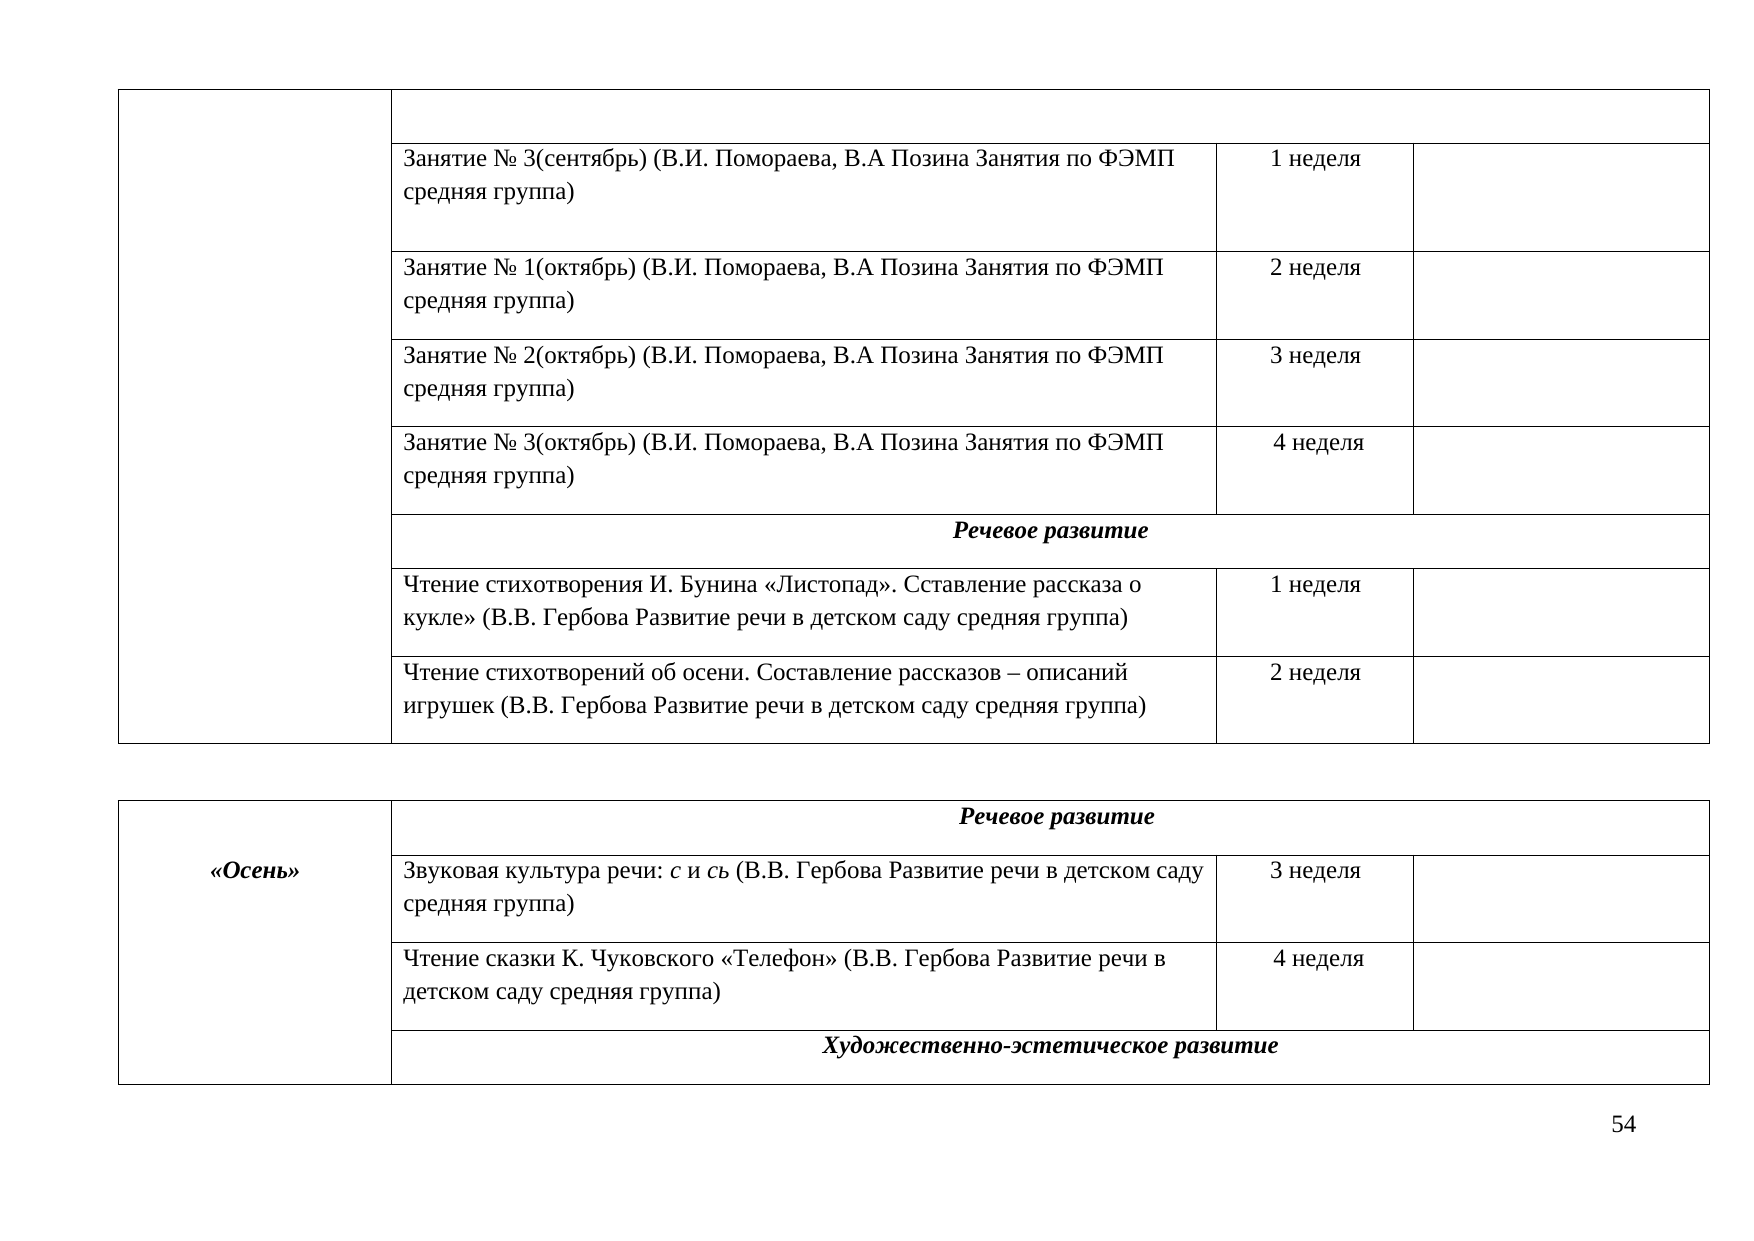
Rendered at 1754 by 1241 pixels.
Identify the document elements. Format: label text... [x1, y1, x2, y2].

table_cell [1414, 856, 1709, 942]
table_cell Занятие № 3(октябрь) (В.И. Помораева, В.А Позина Занятия по ФЭМП средняя группа) [392, 427, 1216, 514]
table_cell [1414, 569, 1709, 656]
table_cell 1 неделя [1217, 144, 1413, 251]
table_cell 3 неделя [1217, 340, 1413, 426]
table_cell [392, 90, 1709, 142]
table_cell 2 неделя [1217, 252, 1413, 339]
table_cell Чтение стихотворений об осени. Составление рассказов – описаний игрушек (В.В. Гербова Развитие речи в детском саду средняя группа) [392, 657, 1216, 743]
table_cell Занятие № 3(сентябрь) (В.И. Помораева, В.А Позина Занятия по ФЭМП средняя группа) [392, 144, 1216, 251]
table_cell Художественно-эстетическое развитие [392, 1031, 1709, 1084]
table_cell Занятие № 1(октябрь) (В.И. Помораева, В.А Позина Занятия по ФЭМП средняя группа) [392, 252, 1216, 339]
table_cell 4 неделя [1217, 943, 1413, 1029]
table_header Речевое развитие [392, 801, 1709, 854]
table_cell Занятие № 2(октябрь) (В.И. Помораева, В.А Позина Занятия по ФЭМП средняя группа) [392, 340, 1216, 426]
table_cell [1414, 657, 1709, 743]
table_cell [1414, 427, 1709, 514]
table_cell [1414, 144, 1709, 251]
table_cell Чтение стихотворения И. Бунина «Листопад». Сставление рассказа о кукле» (В.В. Гербова Развитие речи в детском саду средняя группа) [392, 569, 1216, 656]
table_cell 3 неделя [1217, 856, 1413, 942]
table_cell 2 неделя [1217, 657, 1413, 743]
table_cell Речевое развитие [392, 515, 1709, 568]
table_cell 4 неделя [1217, 427, 1413, 514]
table_cell 1 неделя [1217, 569, 1413, 656]
table_cell Звуковая культура речи: с и сь (В.В. Гербова Развитие речи в детском саду средняя группа) [392, 856, 1216, 942]
table_header «Осень» [119, 801, 391, 1084]
table_cell [1414, 943, 1709, 1029]
table_cell [1414, 252, 1709, 339]
table_cell [1414, 340, 1709, 426]
table_cell Чтение сказки К. Чуковского «Телефон» (В.В. Гербова Развитие речи в детском саду средняя группа) [392, 943, 1216, 1029]
